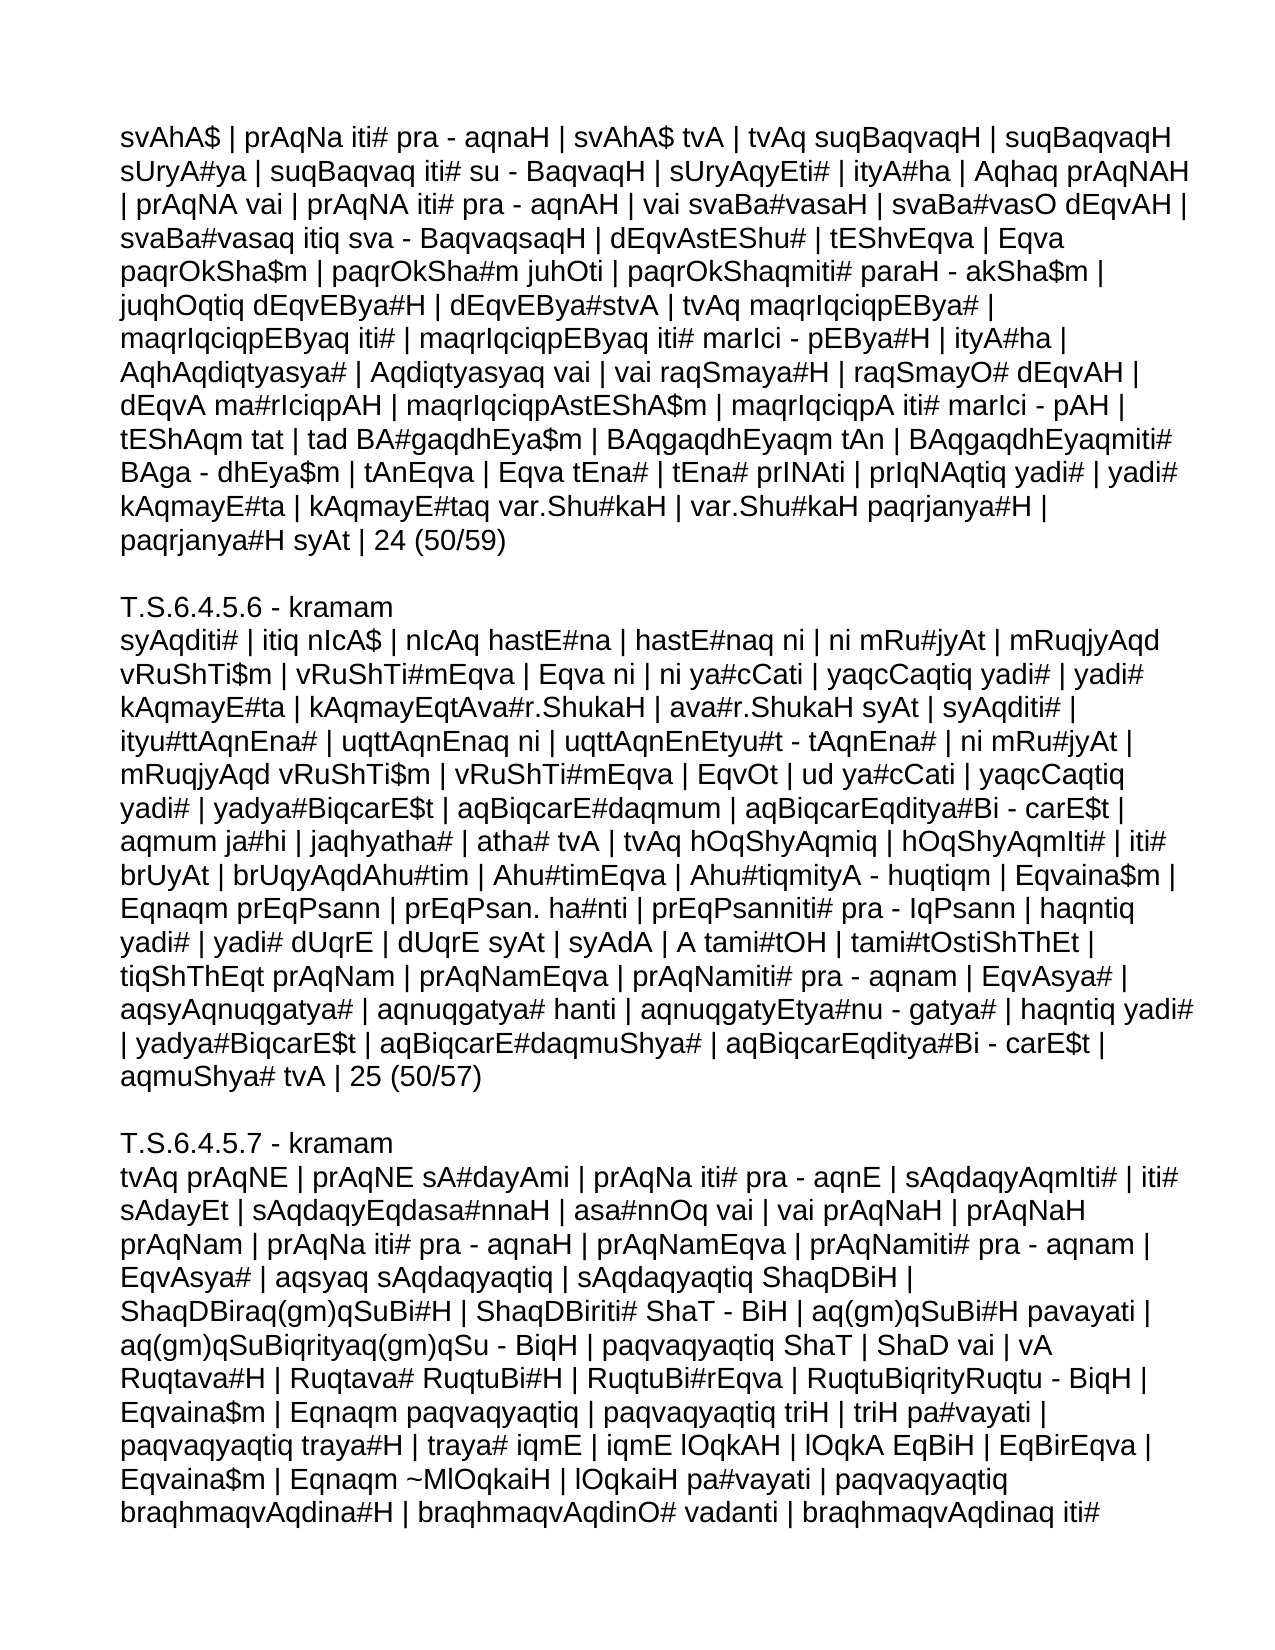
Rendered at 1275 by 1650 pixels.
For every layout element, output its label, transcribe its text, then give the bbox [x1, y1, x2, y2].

text T.S.6.4.5.6 - kramam [120, 589, 1200, 623]
text syAqditi# | itiq nIcA$ | nIcAq hastE#na | hastE#naq ni | ni mRu#jyAt | mRuqjyAqd vRuShTi$m | vRuShTi#mEqva | Eqva ni | ni ya#cCati | yaqcCaqtiq yadi# | yadi# kAqmayE#ta | kAqmayEqtAva#r.ShukaH | ava#r.ShukaH syAt | syAqditi# | ityu#ttAqnEna# | uqttAqnEnaq ni | uqttAqnEnEtyu#t - tAqnEna# | ni mRu#jyAt | mRuqjyAqd vRuShTi$m | vRuShTi#mEqva | EqvOt | ud ya#cCati | yaqcCaqtiq yadi# | yadya#BiqcarE$t | aqBiqcarE#daqmum | aqBiqcarEqditya#Bi - carE$t | aqmum ja#hi | jaqhyatha# | atha# tvA | tvAq hOqShyAqmiq | hOqShyAqmIti# | iti# brUyAt | brUqyAqdAhu#tim | Ahu#timEqva | Ahu#tiqmityA - huqtiqm | Eqvaina$m | Eqnaqm prEqPsann | prEqPsan. ha#nti | prEqPsanniti# pra - IqPsann | haqntiq yadi# | yadi# dUqrE | dUqrE syAt | syAdA | A tami#tOH | tami#tOstiShThEt | tiqShThEqt prAqNam | prAqNamEqva | prAqNamiti# pra - aqnam | EqvAsya# | aqsyAqnuqgatya# | aqnuqgatya# hanti | aqnuqgatyEtya#nu - gatya# | haqntiq yadi# | yadya#BiqcarE$t | aqBiqcarE#daqmuShya# | aqBiqcarEqditya#Bi - carE$t | aqmuShya# tvA | 25 (50/57) [120, 623, 1200, 1093]
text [120, 120, 1200, 556]
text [120, 1160, 1200, 1529]
text T.S.6.4.5.7 - kramam [120, 1126, 1200, 1160]
